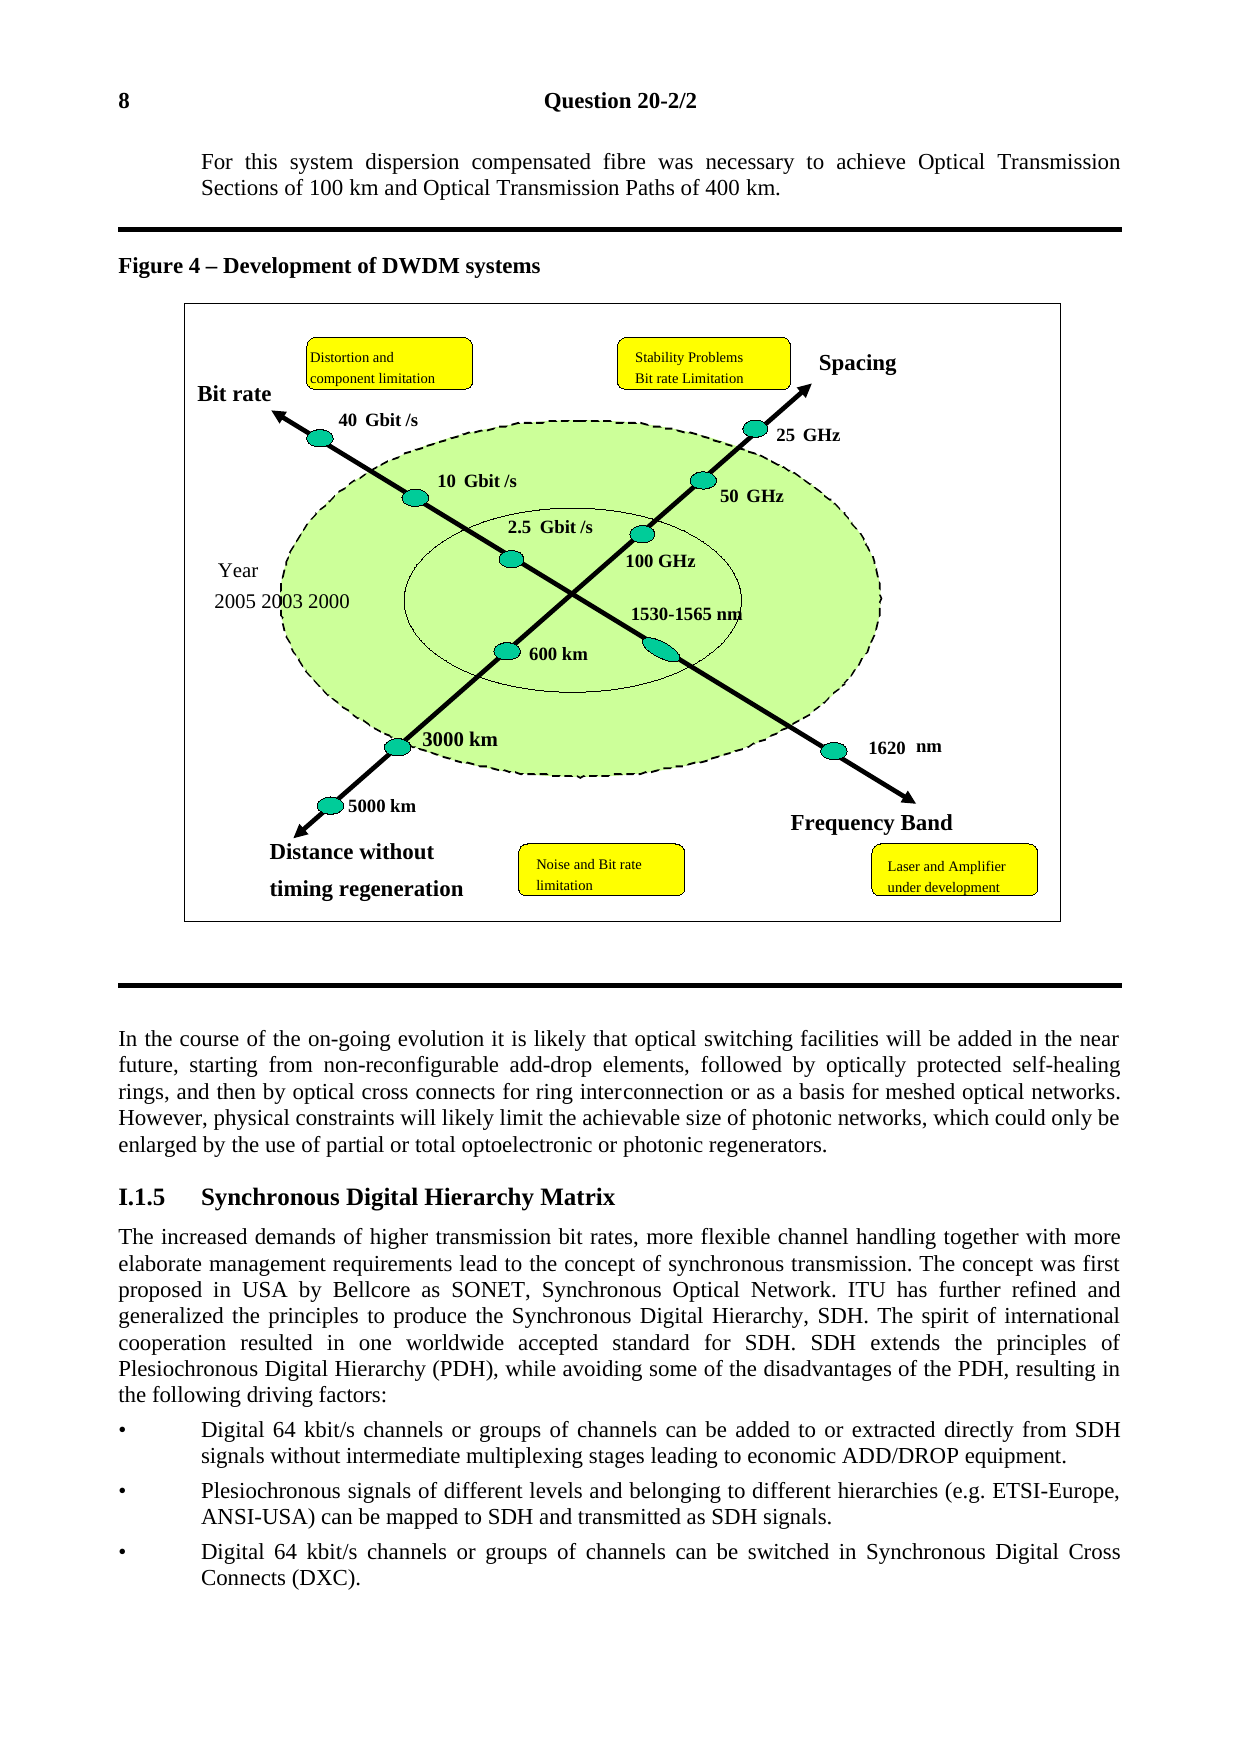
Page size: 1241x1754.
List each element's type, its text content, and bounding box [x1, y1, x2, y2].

title In the course of the on-going evolution it is likely that optical switching facilities will be added in the near future, starting from non-reconfigurable add-drop elements, followed by optically protected self-healing rings, and then by optical cross connects for ring interconnection or as a basis for meshed optical networks. However, physical constraints will likely limit the achievable size of photonic networks, which could only be enlarged by the use of partial or total optoelectronic or photonic regenerators. [118, 1025, 1122, 1157]
text • Digital 64 kbit/s channels or groups of channels can be switched in Synchronous Digital Cross Connects (DXC). [118, 1538, 1122, 1591]
text For this system dispersion compensated fibre was necessary to achieve Optical Transmission Sections of 100 km and Optical Transmission Paths of 400 km. [118, 148, 1122, 200]
subtitle I.1.5 Synchronous Digital Hierarchy Matrix [118, 1182, 1122, 1211]
text The increased demands of higher transmission bit rates, more flexible channel handling together with more elaborate management requirements lead to the concept of synchronous transmission. The concept was first proposed in by Bellcore as SONET, Synchronous Optical Network. ITU has further refined and generalized the principles to produce the Synchronous Digital Hierarchy, SDH. The spirit of international cooperation resulted in one worldwide accepted standard for SDH. SDH extends the principles of Plesiochronous Digital Hierarchy (PDH), while avoiding some of the disadvantages of the PDH, resulting in the following driving factors: [118, 1223, 1122, 1408]
text • Plesiochronous signals of different levels and belonging to different hierarchies (e.g. ETSI-Europe, ANSI-USA) can be mapped to SDH and transmitted as SDH signals. [118, 1477, 1122, 1530]
text • Digital 64 kbit/s channels or groups of channels can be added to or extracted directly from SDH signals without intermediate multiplexing stages leading to economic ADD/DROP equipment. [118, 1416, 1122, 1469]
title Figure 4 – Development of DWDM systems [118, 232, 1122, 279]
